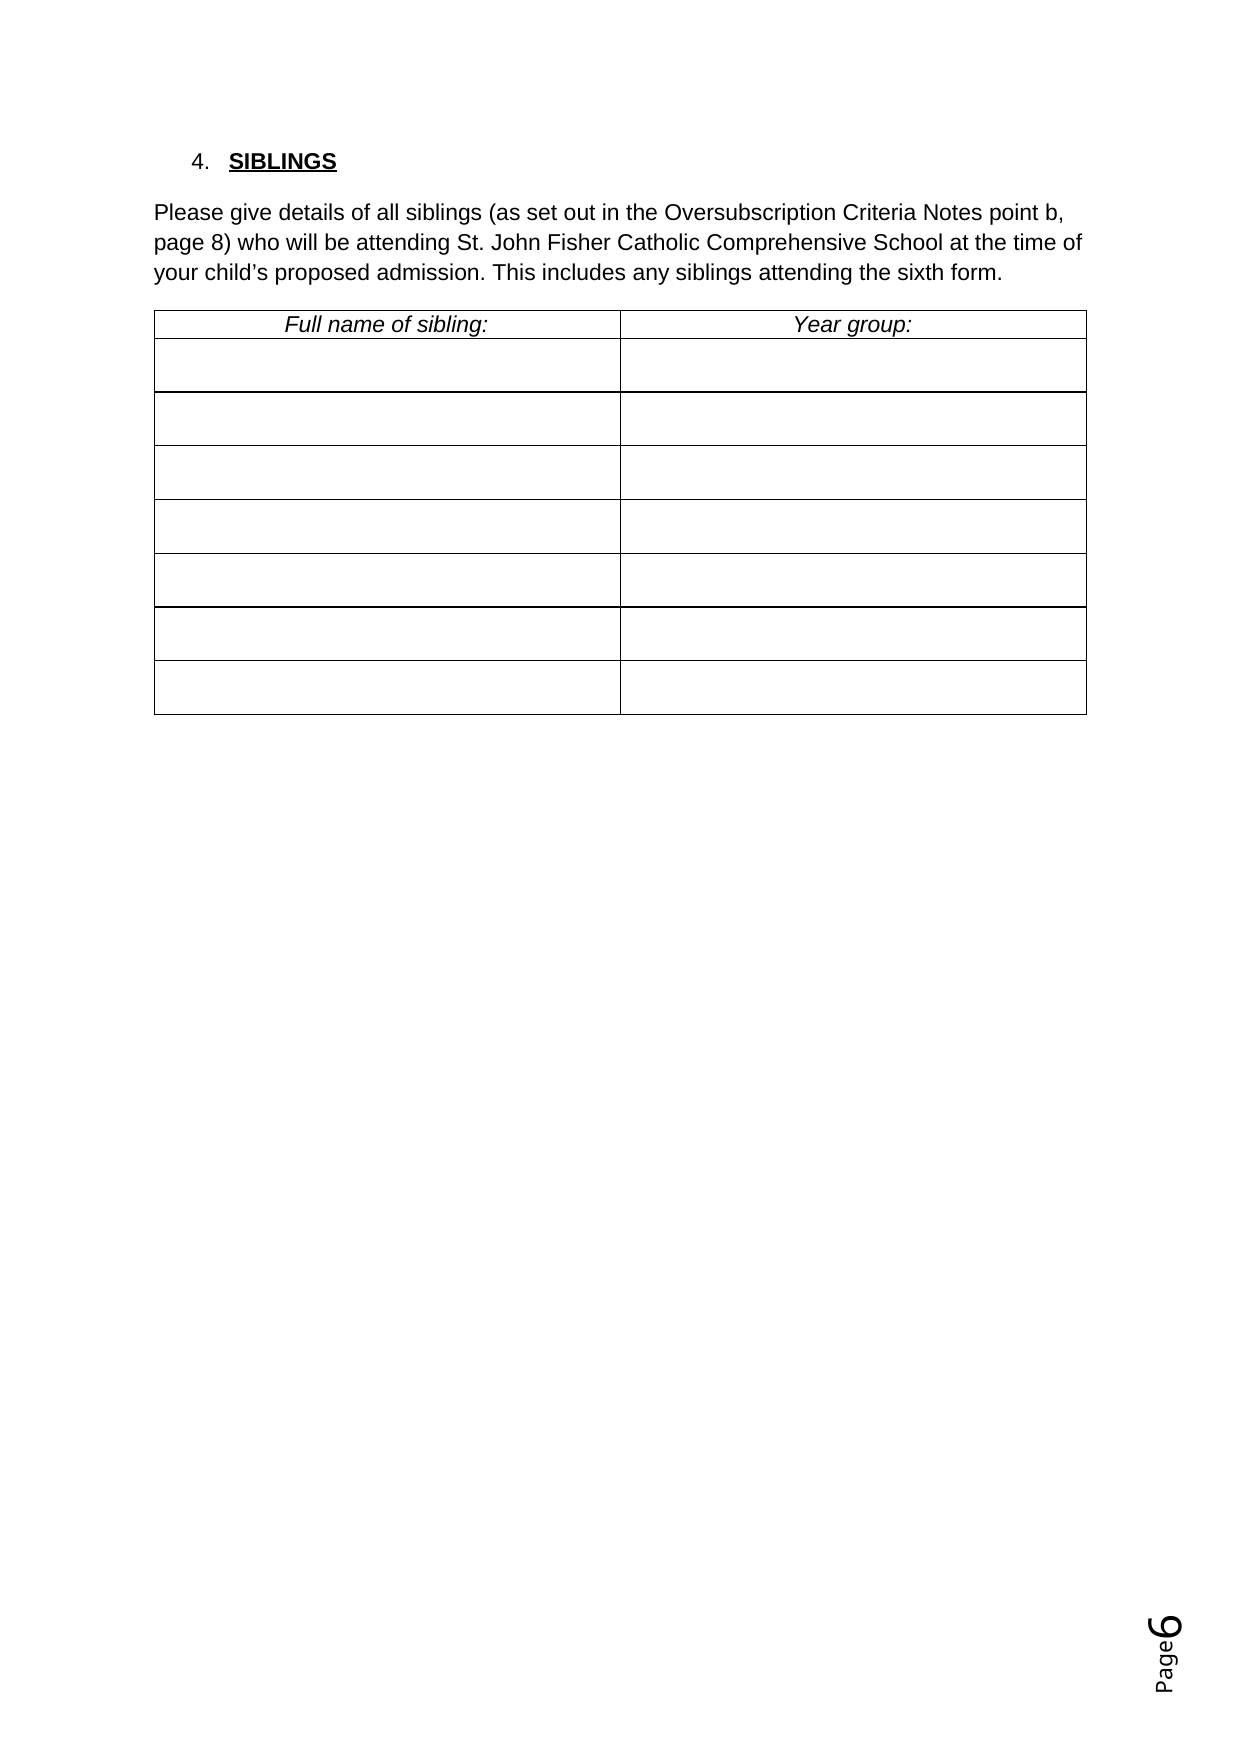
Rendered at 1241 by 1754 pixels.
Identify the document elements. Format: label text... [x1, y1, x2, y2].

table_header Year group: [621, 311, 1086, 338]
table_cell [155, 339, 620, 391]
table_cell [155, 446, 620, 499]
table_cell [621, 339, 1086, 391]
table_cell [621, 500, 1086, 553]
table_cell [155, 608, 620, 660]
table_cell [621, 661, 1086, 714]
table_cell [621, 446, 1086, 499]
table_cell [155, 554, 620, 606]
table_cell [621, 393, 1086, 445]
table_cell [621, 608, 1086, 660]
table_header Full name of sibling: [155, 311, 620, 338]
table_cell [155, 661, 620, 714]
text Please give details of all siblings (as set out in the Oversubscription Criteria Notes point b, page 8) who will be attending St. John Fisher Catholic Comprehensive School at the time of your child’s proposed admission. This includes any siblings attending the sixth form. [153, 199, 1087, 286]
list SIBLINGS [191, 148, 1087, 174]
table_cell [155, 500, 620, 553]
table_cell [155, 393, 620, 445]
table_cell [621, 554, 1086, 606]
